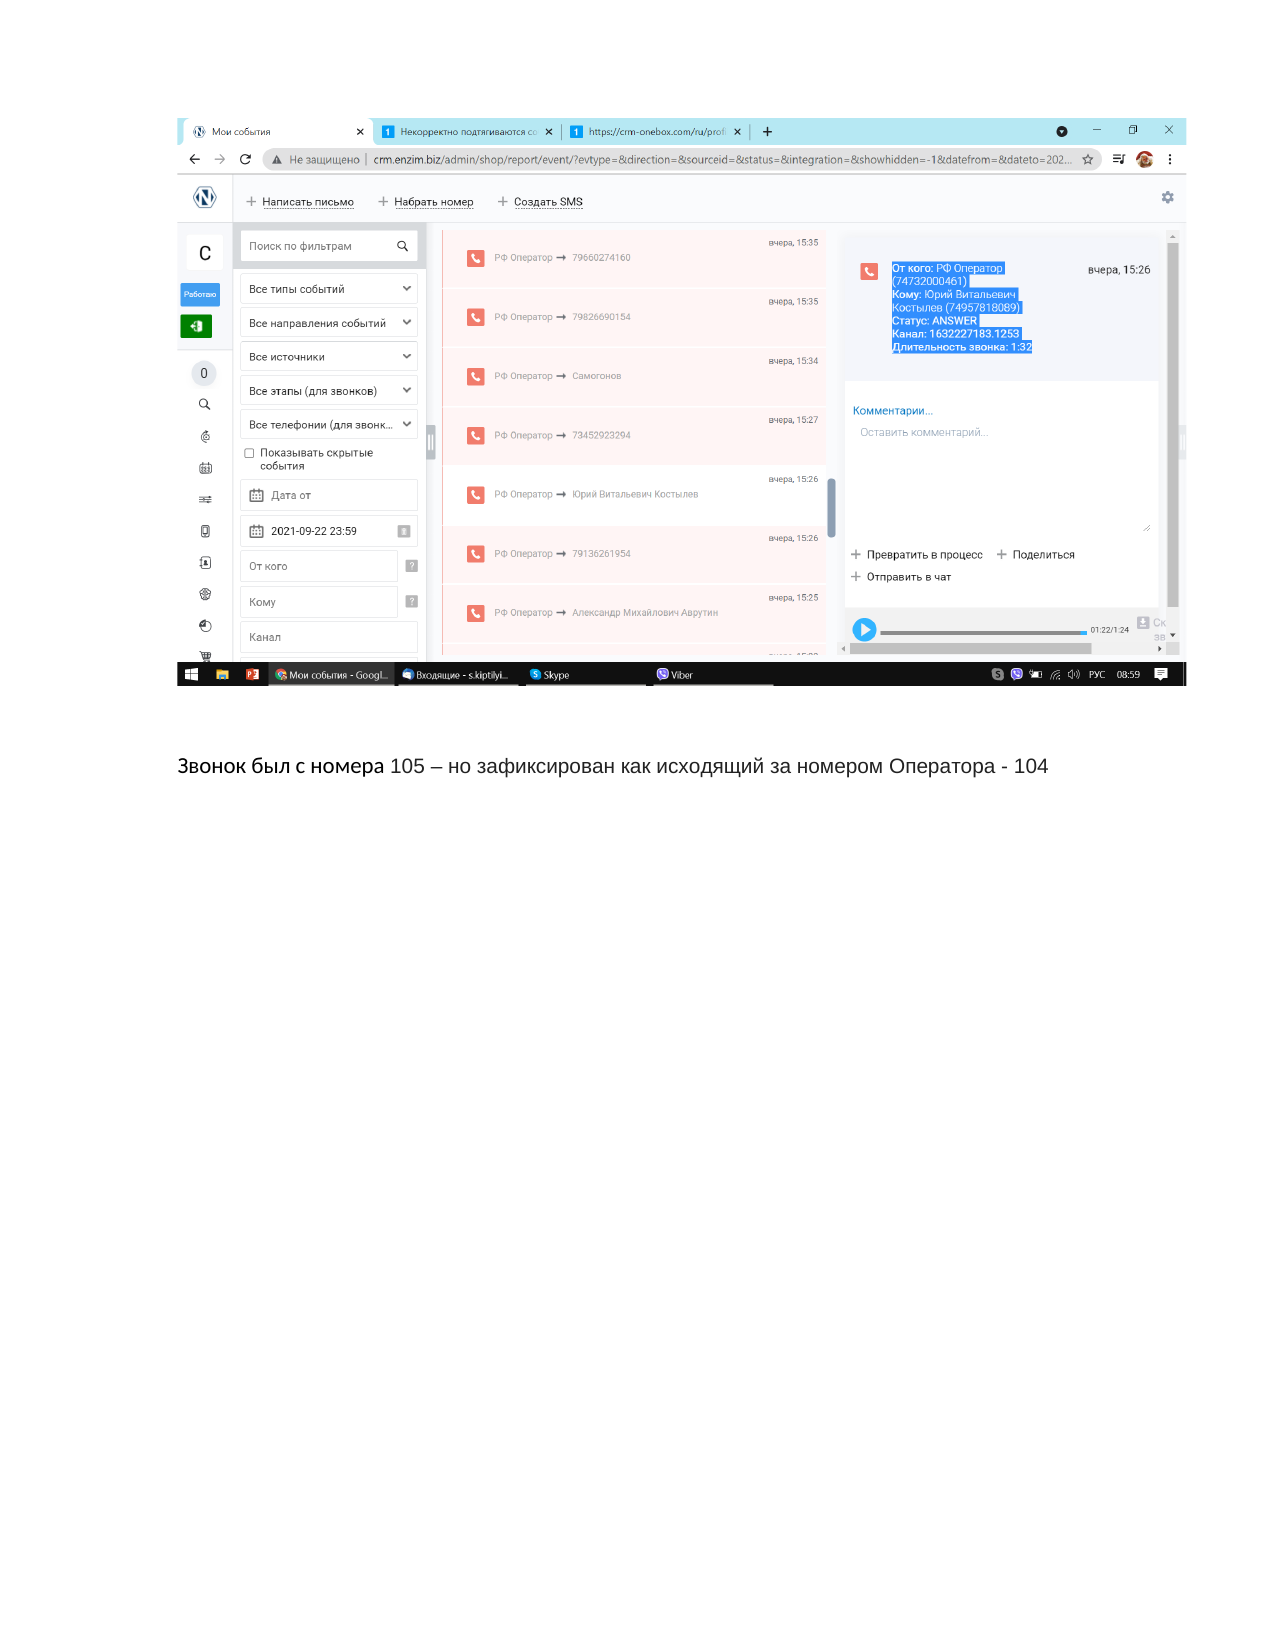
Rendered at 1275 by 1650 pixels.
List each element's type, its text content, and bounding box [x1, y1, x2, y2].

picture [177, 118, 1187, 686]
text Звонок был с номера 105 – но зафиксирован как исходящий за номером Оператора - 104 [177, 752, 1186, 779]
